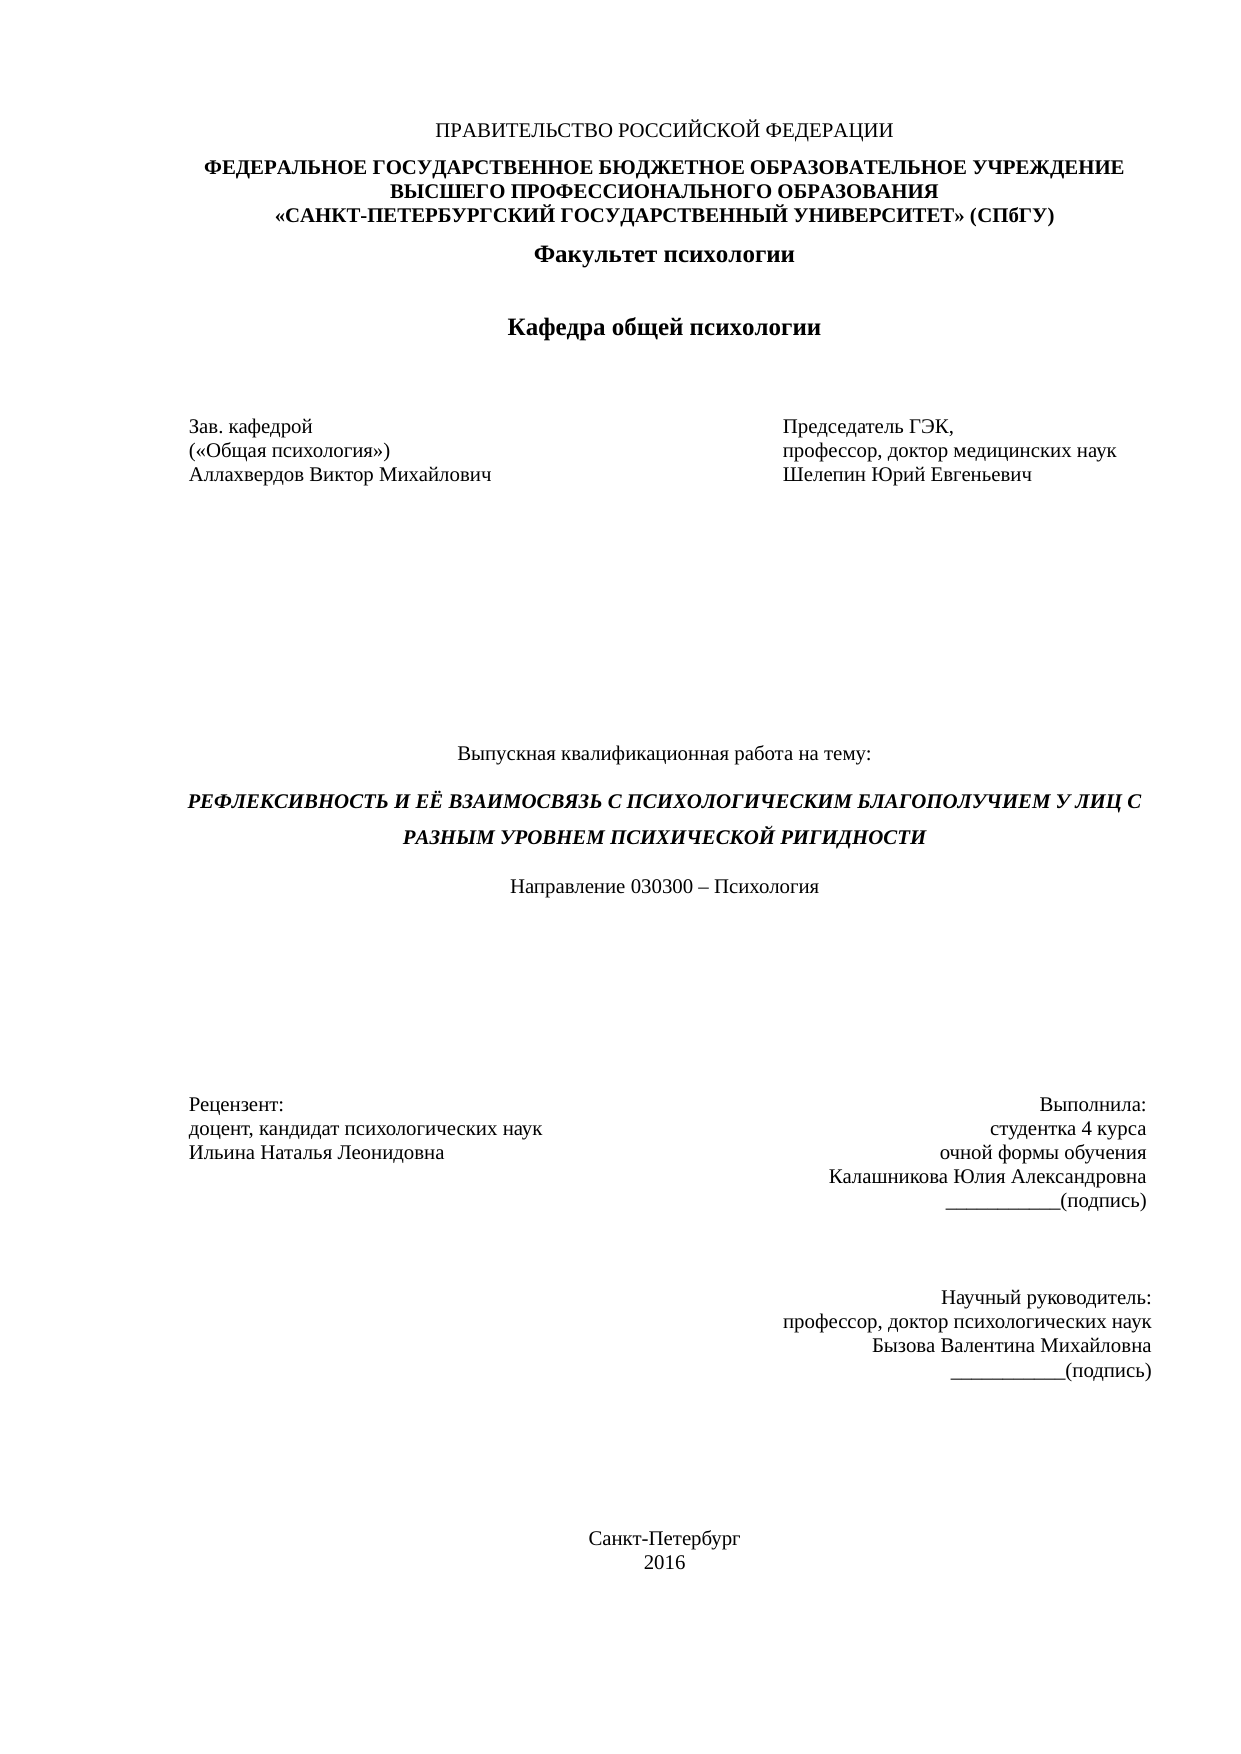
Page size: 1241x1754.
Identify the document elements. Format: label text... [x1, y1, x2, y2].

subtitle Кафедра общей психологии [177, 312, 1152, 341]
text РЕФЛЕКСИВНОСТЬ И ЕЁ ВЗАИМОСВЯЗЬ С ПСИХОЛОГИЧЕСКИМ БЛАГОПОЛУЧИЕМ У ЛИЦ С РАЗНЫМ УРОВНЕМ ПСИХИЧЕСКОЙ РИГИДНОСТИ [177, 789, 1152, 849]
text 2016 [177, 1550, 1152, 1574]
text профессор, доктор психологических наук [177, 1309, 1152, 1333]
table_header Председатель ГЭК, профессор, доктор медицинских наук Шелепин Юрий Евгеньевич [672, 414, 1157, 486]
table_header Выполнила: студентка 4 курса очной формы обучения Калашникова Юлия Александровна ___________(подпись) [672, 1068, 1157, 1260]
text Научный руководитель: [177, 1285, 1152, 1309]
subtitle ВЫСШЕГО ПРОФЕССИОНАЛЬНОГО ОБРАЗОВАНИЯ [177, 179, 1152, 203]
text Выпускная квалификационная работа на тему: [177, 741, 1152, 765]
subtitle Факультет психологии [177, 239, 1152, 268]
subtitle ПРАВИТЕЛЬСТВО РОССИЙСКОЙ ФЕДЕРАЦИИ [177, 118, 1152, 142]
table_header Рецензент: доцент, кандидат психологических наук Ильина Наталья Леонидовна [187, 1068, 671, 1260]
text Бызова Валентина Михайловна [177, 1333, 1152, 1357]
subtitle фЕДЕРАЛЬНОЕ ГОСУДАРСТвЕННОЕ Бюджетное ОБРАЗОВАТЕЛЬНОЕ УЧРЕЖДЕНИЕ [177, 155, 1152, 179]
subtitle «Санкт-Петербургский государственный университет» (СПбГУ) [177, 203, 1152, 227]
text Санкт-Петербург [177, 1526, 1152, 1550]
text ___________(подпись) [177, 1357, 1152, 1382]
table_header Зав. кафедрой («Общая психология») Аллахвердов Виктор Михайлович [187, 414, 671, 486]
text Направление 030300 – Психология [177, 874, 1152, 898]
